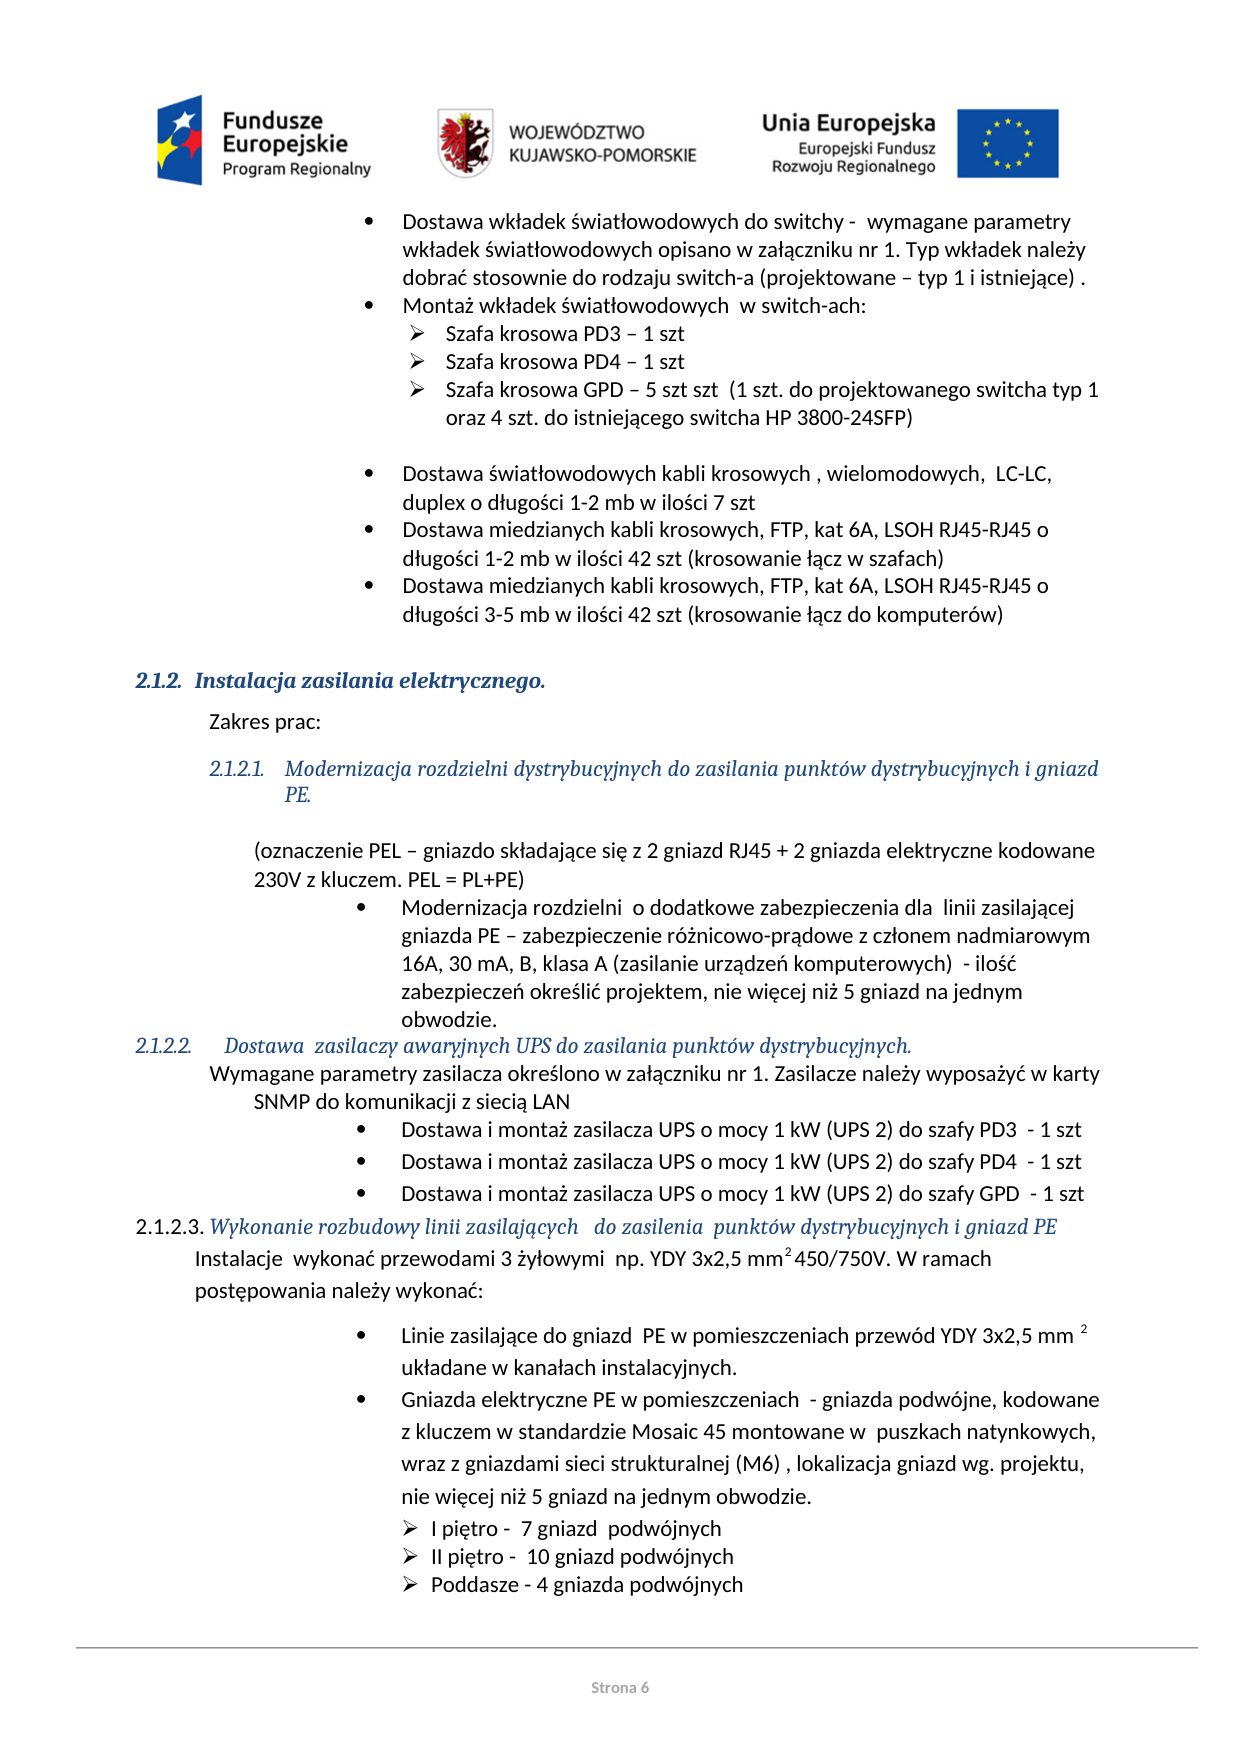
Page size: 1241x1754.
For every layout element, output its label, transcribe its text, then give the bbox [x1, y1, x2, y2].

list Wykonanie rozbudowy linii zasilających do zasilenia punktów dystrybucyjnych i gniazd PE Instalacje wykonać przewodami 3 żyłowymi np. YDY 3x2,5 mm2 450/750V. W ramach postępowania należy wykonać: [135, 1212, 1105, 1304]
list Szafa krosowa GPD – 5 szt szt (1 szt. do projektowanego switcha typ 1 oraz 4 szt. do istniejącego switcha HP 3800-24SFP) [408, 376, 1105, 432]
list Gniazda elektryczne PE w pomieszczeniach - gniazda podwójne, kodowane z kluczem w standardzie Mosaic 45 montowane w puszkach natynkowych, wraz z gniazdami sieci strukturalnej (M6) , lokalizacja gniazd wg. projektu, nie więcej niż 5 gniazd na jednym obwodzie. [357, 1385, 1105, 1510]
list Dostawa i montaż zasilacza UPS o mocy 1 kW (UPS 2) do szafy PD4 - 1 szt [357, 1147, 1105, 1175]
list Dostawa miedzianych kabli krosowych, FTP, kat 6A, LSOH RJ45-RJ45 o długości 1-2 mb w ilości 42 szt (krosowanie łącz w szafach) [365, 516, 1105, 572]
list Dostawa i montaż zasilacza UPS o mocy 1 kW (UPS 2) do szafy GPD - 1 szt [357, 1179, 1105, 1208]
list Dostawa wkładek światłowodowych do switchy - wymagane parametry wkładek światłowodowych opisano w załączniku nr 1. Typ wkładek należy dobrać stosownie do rodzaju switch-a (projektowane – typ 1 i istniejące) . [365, 207, 1105, 291]
text (oznaczenie PEL – gniazdo składające się z 2 gniazd RJ45 + 2 gniazda elektryczne kodowane 230V z kluczem. PEL = PL+PE) [253, 837, 1105, 893]
subtitle Instalacja zasilania elektrycznego. [135, 668, 1105, 694]
picture [135, 72, 1081, 208]
list Montaż wkładek światłowodowych w switch-ach: [365, 291, 1105, 319]
list Dostawa światłowodowych kabli krosowych , wielomodowych, LC-LC, duplex o długości 1-2 mb w ilości 7 szt [365, 459, 1105, 516]
list Dostawa miedzianych kabli krosowych, FTP, kat 6A, LSOH RJ45-RJ45 o długości 3-5 mb w ilości 42 szt (krosowanie łącz do komputerów) [365, 572, 1105, 628]
list Szafa krosowa PD3 – 1 szt [408, 319, 1105, 347]
list Modernizacja rozdzielni o dodatkowe zabezpieczenia dla linii zasilającej gniazda PE – zabezpieczenie różnicowo-prądowe z członem nadmiarowym 16A, 30 mA, B, klasa A (zasilanie urządzeń komputerowych) - ilość zabezpieczeń określić projektem, nie więcej niż 5 gniazd na jednym obwodzie. [357, 893, 1105, 1033]
list Dostawa i montaż zasilacza UPS o mocy 1 kW (UPS 2) do szafy PD3 - 1 szt [357, 1115, 1105, 1143]
list Linie zasilające do gniazd PE w pomieszczeniach przewód YDY 3x2,5 mm 2 układane w kanałach instalacyjnych. [357, 1321, 1105, 1381]
list II piętro - 10 gniazd podwójnych [401, 1542, 1105, 1570]
text Zakres prac: [209, 707, 1105, 735]
list I piętro - 7 gniazd podwójnych [401, 1514, 1105, 1542]
text Wymagane parametry zasilacza określono w załączniku nr 1. Zasilacze należy wyposażyć w karty SNMP do komunikacji z siecią LAN [209, 1059, 1105, 1115]
subtitle Modernizacja rozdzielni dystrybucyjnych do zasilania punktów dystrybucyjnych i gniazd PE. [209, 756, 1105, 809]
list Poddasze - 4 gniazda podwójnych [401, 1570, 1105, 1598]
list Szafa krosowa PD4 – 1 szt [408, 347, 1105, 376]
subtitle Dostawa zasilaczy awaryjnych UPS do zasilania punktów dystrybucyjnych. [135, 1033, 1105, 1059]
